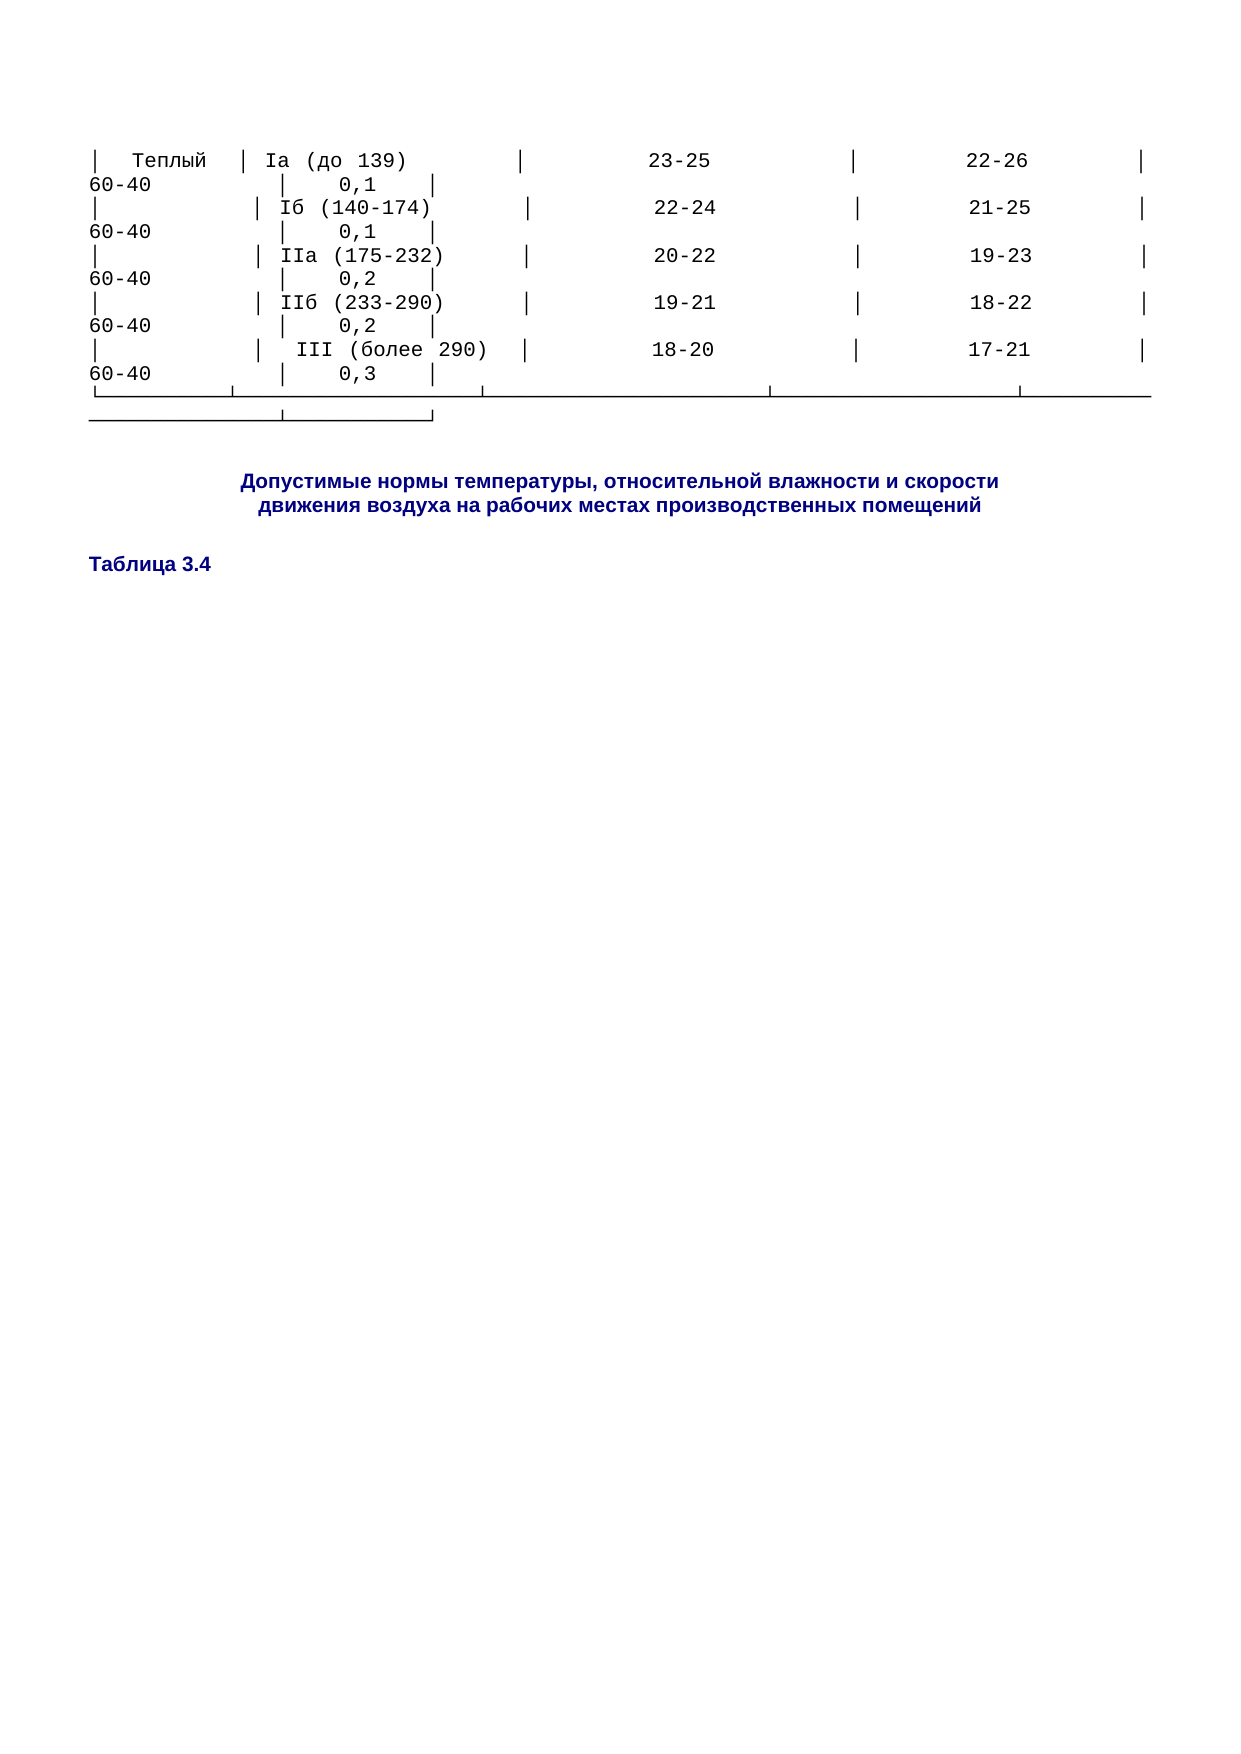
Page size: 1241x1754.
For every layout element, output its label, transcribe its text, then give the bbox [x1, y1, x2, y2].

text │ │ III (более 290) │ 18-20 │ 17-21 │ 60-40 │ 0,3 │ [88, 339, 1152, 386]
text │ Теплый │ Iа (до 139) │ 23-25 │ 22-26 │ 60-40 │ 0,1 │ [88, 150, 1152, 197]
list Допустимые нормы температуры, относительной влажности и скорости движения воздуха на рабочих местах производственных помещений [88, 469, 1152, 517]
text │ │ IIа (175-232) │ 20-22 │ 19-23 │ 60-40 │ 0,2 │ [88, 244, 1152, 292]
text │ │ Iб (140-174) │ 22-24 │ 21-25 │ 60-40 │ 0,1 │ [88, 197, 1152, 244]
text Таблица 3.4 [88, 551, 1152, 575]
text │ │ IIб (233-290) │ 19-21 │ 18-22 │ 60-40 │ 0,2 │ [88, 292, 1152, 339]
text └──────────┴───────────────────┴──────────────────────┴───────────────────┴─────────────────────────┴───────────┘ [88, 386, 1152, 434]
